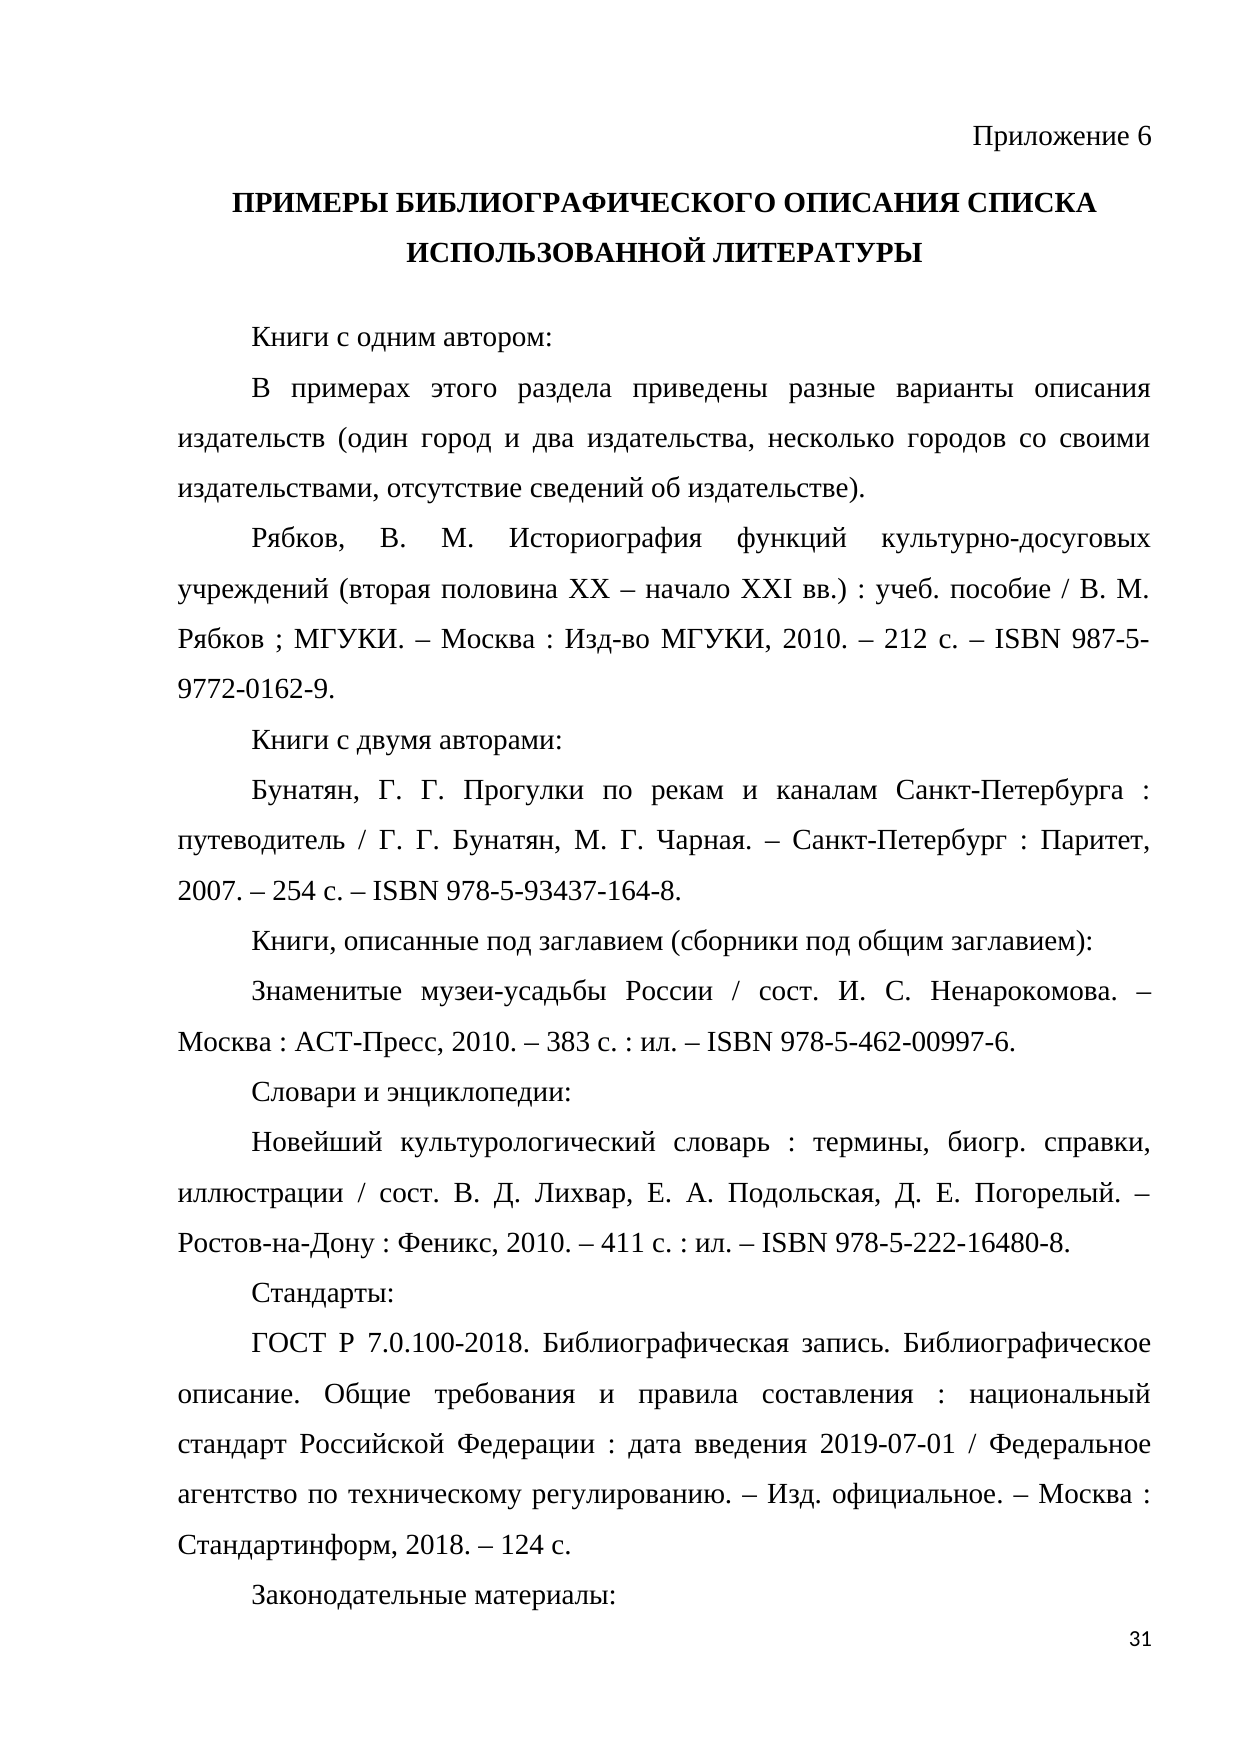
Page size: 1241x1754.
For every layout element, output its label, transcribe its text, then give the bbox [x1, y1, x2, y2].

text ПРИМЕРЫ БИБЛИОГРАФИЧЕСКОГО ОПИСАНИЯ СПИСКА ИСПОЛЬЗОВАННОЙ ЛИТЕРАТУРЫ [177, 185, 1152, 269]
text Книги, описанные под заглавием (сборники под общим заглавием): [177, 923, 1152, 957]
text Новейший культурологический словарь : термины, биогр. справки, иллюстрации / сост. В. Д. Лихвар, Е. А. Подольская, Д. Е. Погорелый. – Ростов-на-Дону : Феникс, 2010. – 411 с. : ил. – ISBN 978-5-222-16480-8. [177, 1124, 1152, 1258]
text В примерах этого раздела приведены разные варианты описания издательств (один город и два издательства, несколько городов со своими издательствами, отсутствие сведений об издательстве). [177, 370, 1152, 504]
text Стандарты: [177, 1275, 1152, 1309]
text Книги с одним автором: [177, 319, 1152, 353]
text Книги с двумя авторами: [177, 722, 1152, 755]
text Рябков, В. М. Историография функций культурно-досуговых учреждений (вторая половина XX – начало XXI вв.) : учеб. пособие / В. М. Рябков ; МГУКИ. – Москва : Изд-во МГУКИ, 2010. – 212 с. – ISBN 987-5-9772-0162-9. [177, 521, 1152, 705]
text Словари и энциклопедии: [177, 1074, 1152, 1108]
text Приложение 6 [251, 118, 1152, 152]
text Знаменитые музеи-усадьбы России / сост. И. С. Ненарокомова. – Москва : АСТ-Пресс, 2010. – 383 с. : ил. – ISBN 978-5-462-00997-6. [177, 973, 1152, 1057]
text Законодательные материалы: [177, 1577, 1152, 1611]
text ГОСТ Р 7.0.100-2018. Библиографическая запись. Библиографическое описание. Общие требования и правила составления : национальный стандарт Российской Федерации : дата введения 2019-07-01 / Федеральное агентство по техническому регулированию. – Изд. официальное. – Москва : Стандартинформ, 2018. – 124 с. [177, 1326, 1152, 1560]
text Бунатян, Г. Г. Прогулки по рекам и каналам Санкт-Петербурга : путеводитель / Г. Г. Бунатян, М. Г. Чарная. – Санкт-Петербург : Паритет, 2007. – 254 с. – ISBN 978-5-93437-164-8. [177, 772, 1152, 906]
